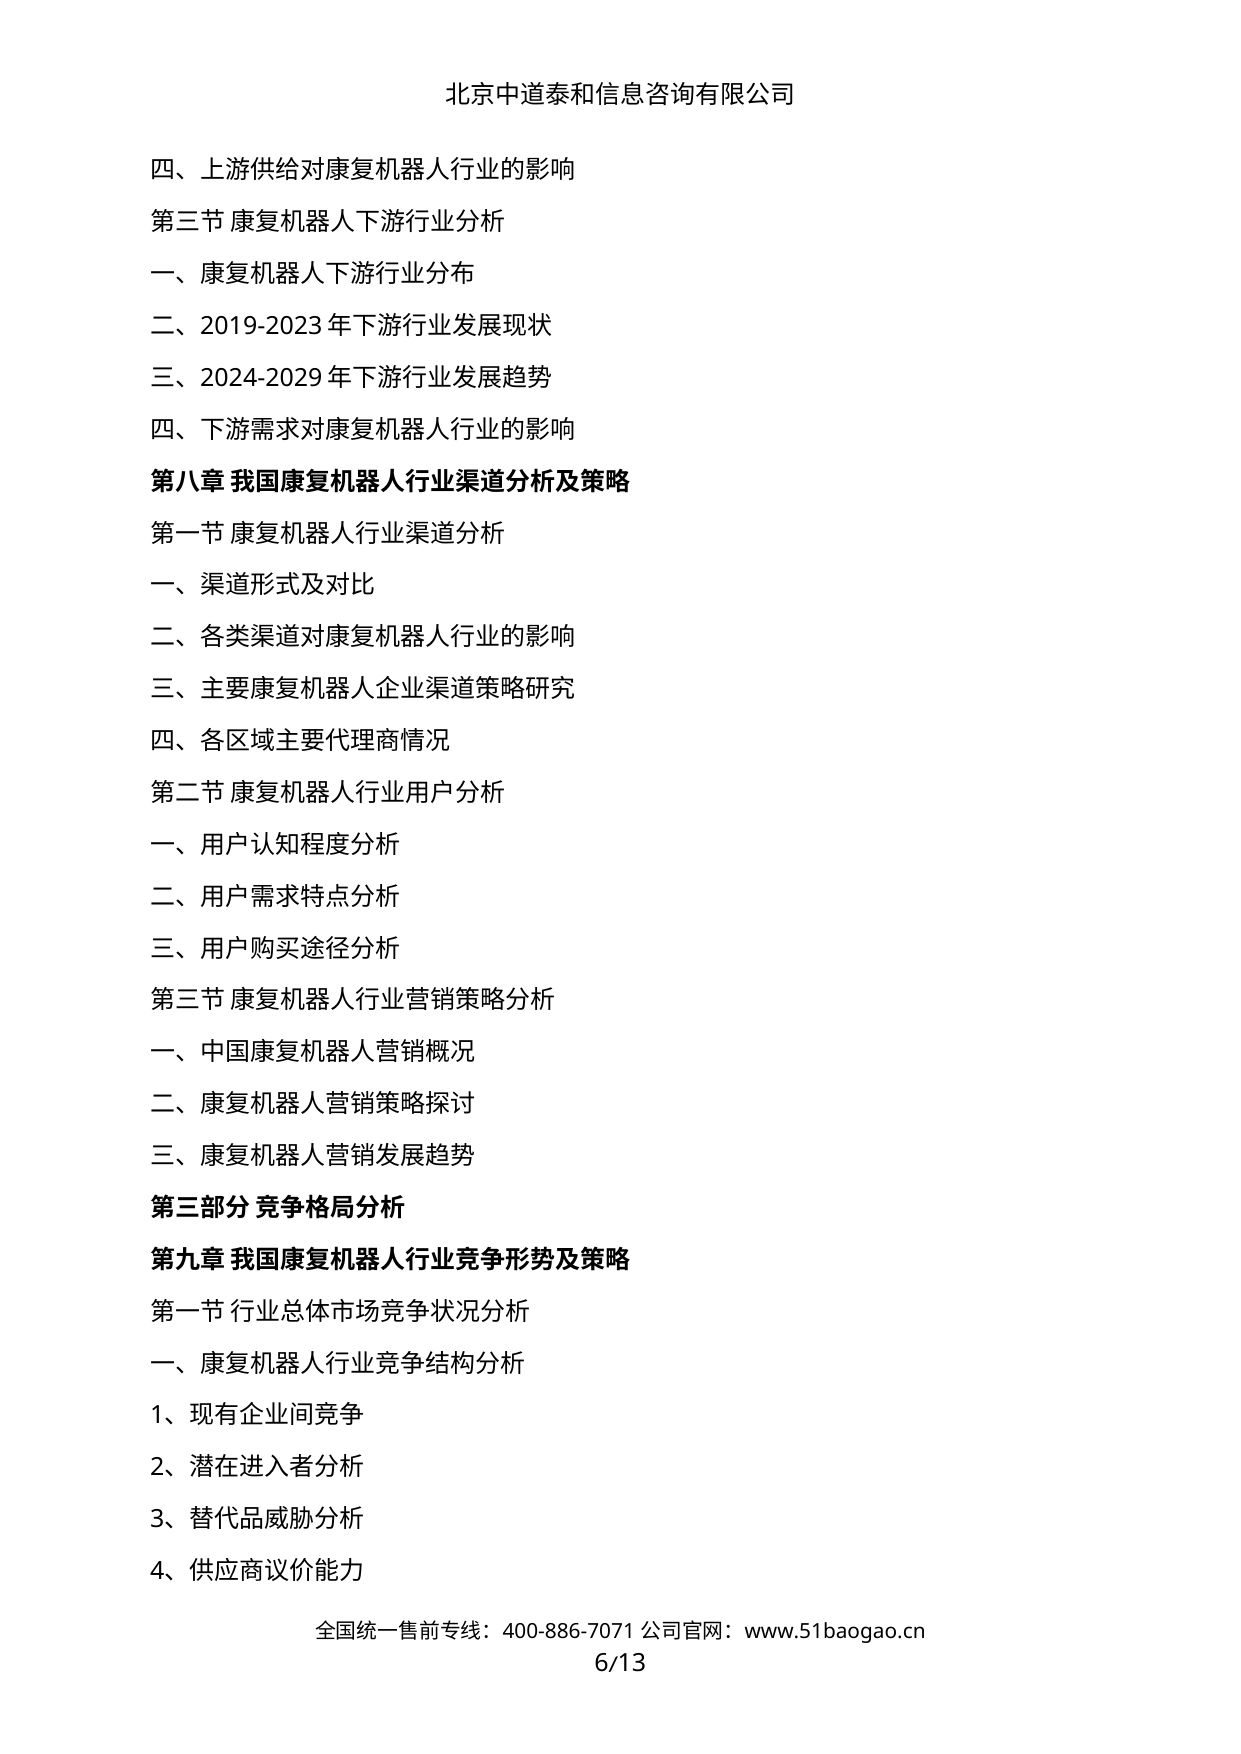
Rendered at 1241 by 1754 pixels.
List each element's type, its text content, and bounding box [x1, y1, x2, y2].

text 三、用户购买途径分析 [150, 928, 1090, 964]
text 第九章 我国康复机器人行业竞争形势及策略 [150, 1239, 1090, 1276]
text 一、中国康复机器人营销概况 [150, 1032, 1090, 1068]
text 4、供应商议价能力 [150, 1551, 1090, 1587]
text 二、各类渠道对康复机器人行业的影响 [150, 617, 1090, 653]
text 三、2024-2029年下游行业发展趋势 [150, 357, 1090, 394]
text 四、下游需求对康复机器人行业的影响 [150, 409, 1090, 446]
text 一、渠道形式及对比 [150, 565, 1090, 601]
text 一、康复机器人行业竞争结构分析 [150, 1343, 1090, 1379]
text 第二节 康复机器人行业用户分析 [150, 772, 1090, 809]
text 三、康复机器人营销发展趋势 [150, 1136, 1090, 1172]
text 第三节 康复机器人下游行业分析 [150, 202, 1090, 238]
text 3、替代品威胁分析 [150, 1499, 1090, 1535]
text 第一节 康复机器人行业渠道分析 [150, 513, 1090, 549]
text 第三节 康复机器人行业营销策略分析 [150, 980, 1090, 1016]
text 2、潜在进入者分析 [150, 1447, 1090, 1483]
text 二、用户需求特点分析 [150, 876, 1090, 912]
text 三、主要康复机器人企业渠道策略研究 [150, 669, 1090, 705]
text 二、康复机器人营销策略探讨 [150, 1084, 1090, 1120]
text 一、康复机器人下游行业分布 [150, 254, 1090, 290]
text 四、各区域主要代理商情况 [150, 721, 1090, 757]
text 一、用户认知程度分析 [150, 824, 1090, 861]
text 四、上游供给对康复机器人行业的影响 [150, 150, 1090, 186]
text 第八章 我国康复机器人行业渠道分析及策略 [150, 461, 1090, 497]
text 第一节 行业总体市场竞争状况分析 [150, 1291, 1090, 1327]
text 第三部分 竞争格局分析 [150, 1187, 1090, 1224]
text 1、现有企业间竞争 [150, 1395, 1090, 1431]
text 二、2019-2023年下游行业发展现状 [150, 306, 1090, 342]
